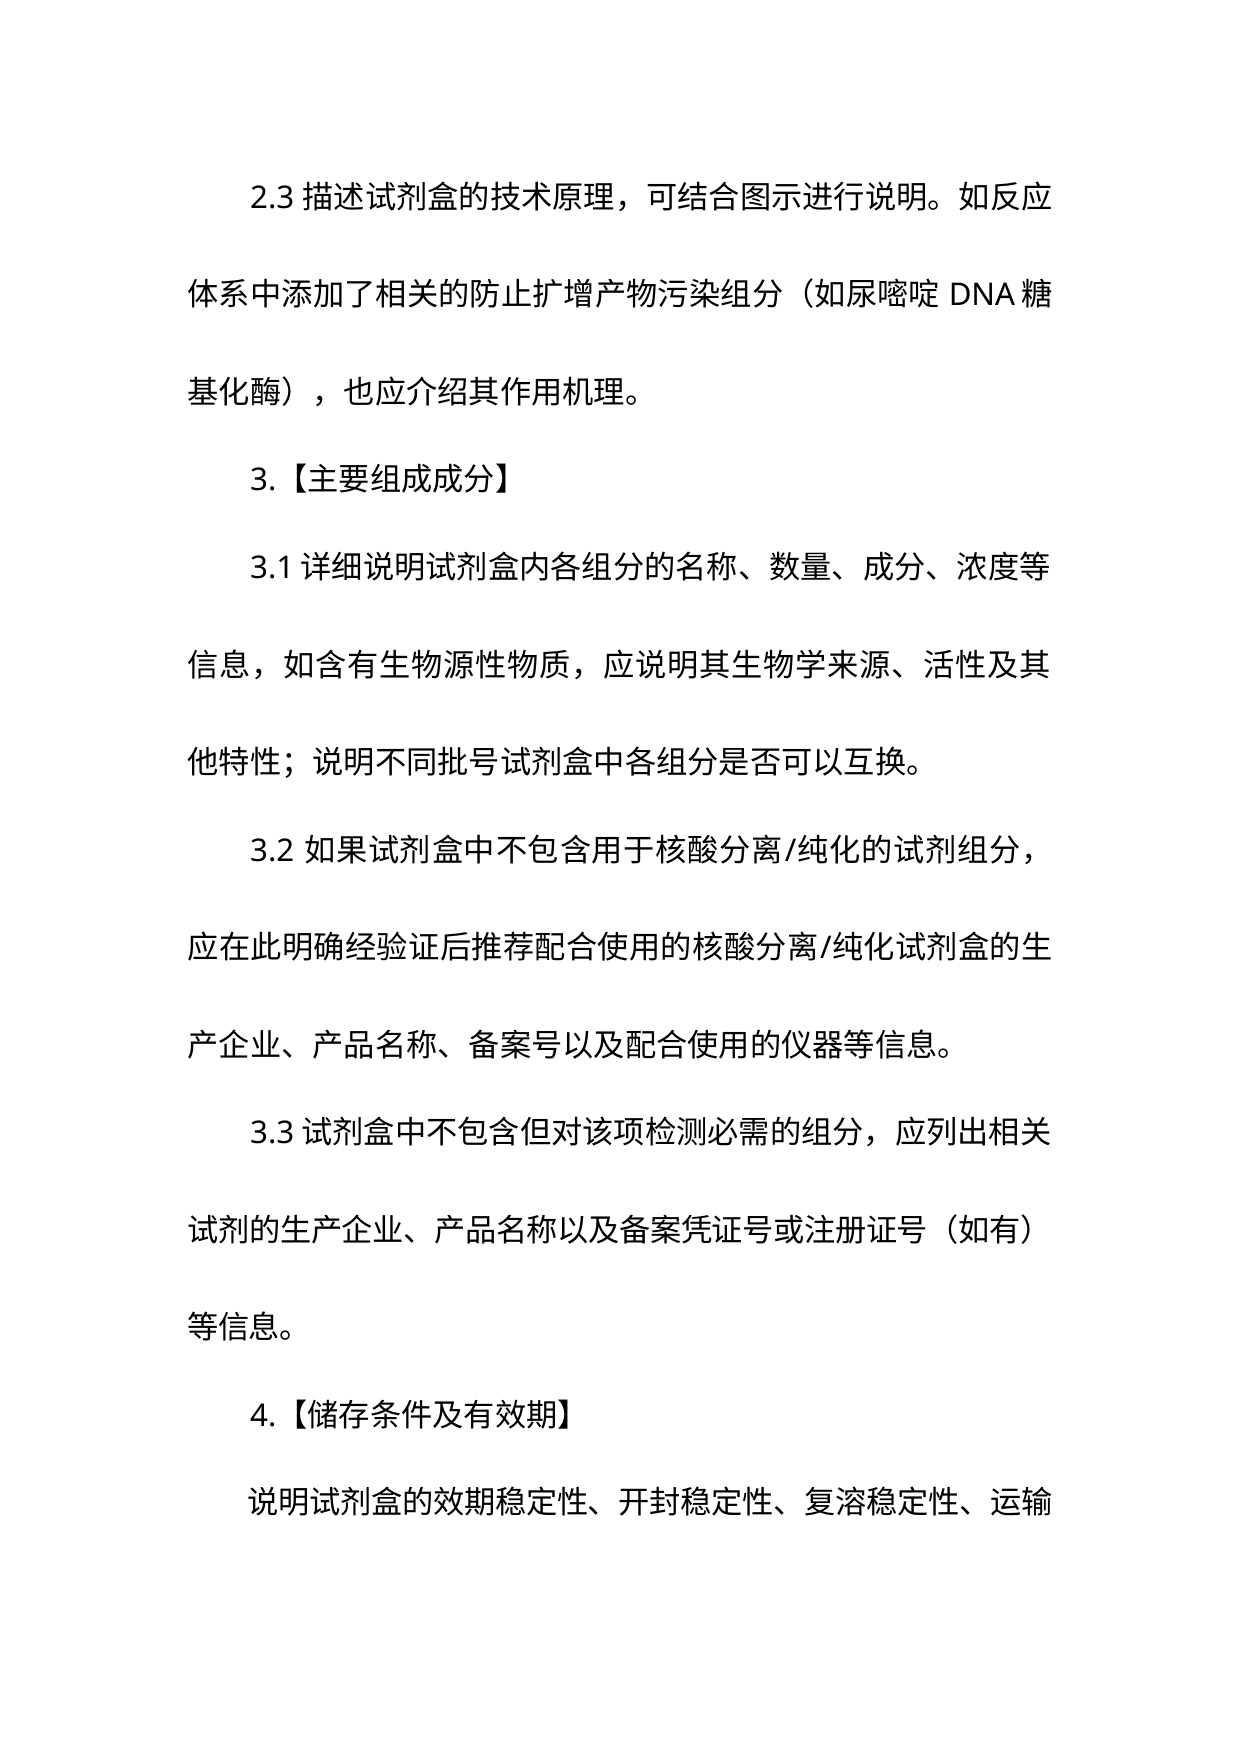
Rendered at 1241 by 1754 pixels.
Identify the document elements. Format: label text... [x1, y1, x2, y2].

text 3.3试剂盒中不包含但对该项检测必需的组分，应列出相关试剂的生产企业、产品名称以及备案凭证号或注册证号（如有）等信息。 [187, 1097, 1053, 1357]
text 2.3 描述试剂盒的技术原理，可结合图示进行说明。如反应体系中添加了相关的防止扩增产物污染组分（如尿嘧啶DNA糖基化酶），也应介绍其作用机理。 [187, 162, 1053, 422]
text 3.1详细说明试剂盒内各组分的名称、数量、成分、浓度等信息，如含有生物源性物质，应说明其生物学来源、活性及其他特性；说明不同批号试剂盒中各组分是否可以互换。 [187, 532, 1053, 792]
text 3.【主要组成成分】 [187, 444, 1053, 509]
text 4.【储存条件及有效期】 [187, 1380, 1053, 1445]
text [187, 1468, 1053, 1533]
text 3.2 如果试剂盒中不包含用于核酸分离/纯化的试剂组分，应在此明确经验证后推荐配合使用的核酸分离/纯化试剂盒的生产企业、产品名称、备案号以及配合使用的仪器等信息。 [187, 815, 1053, 1075]
